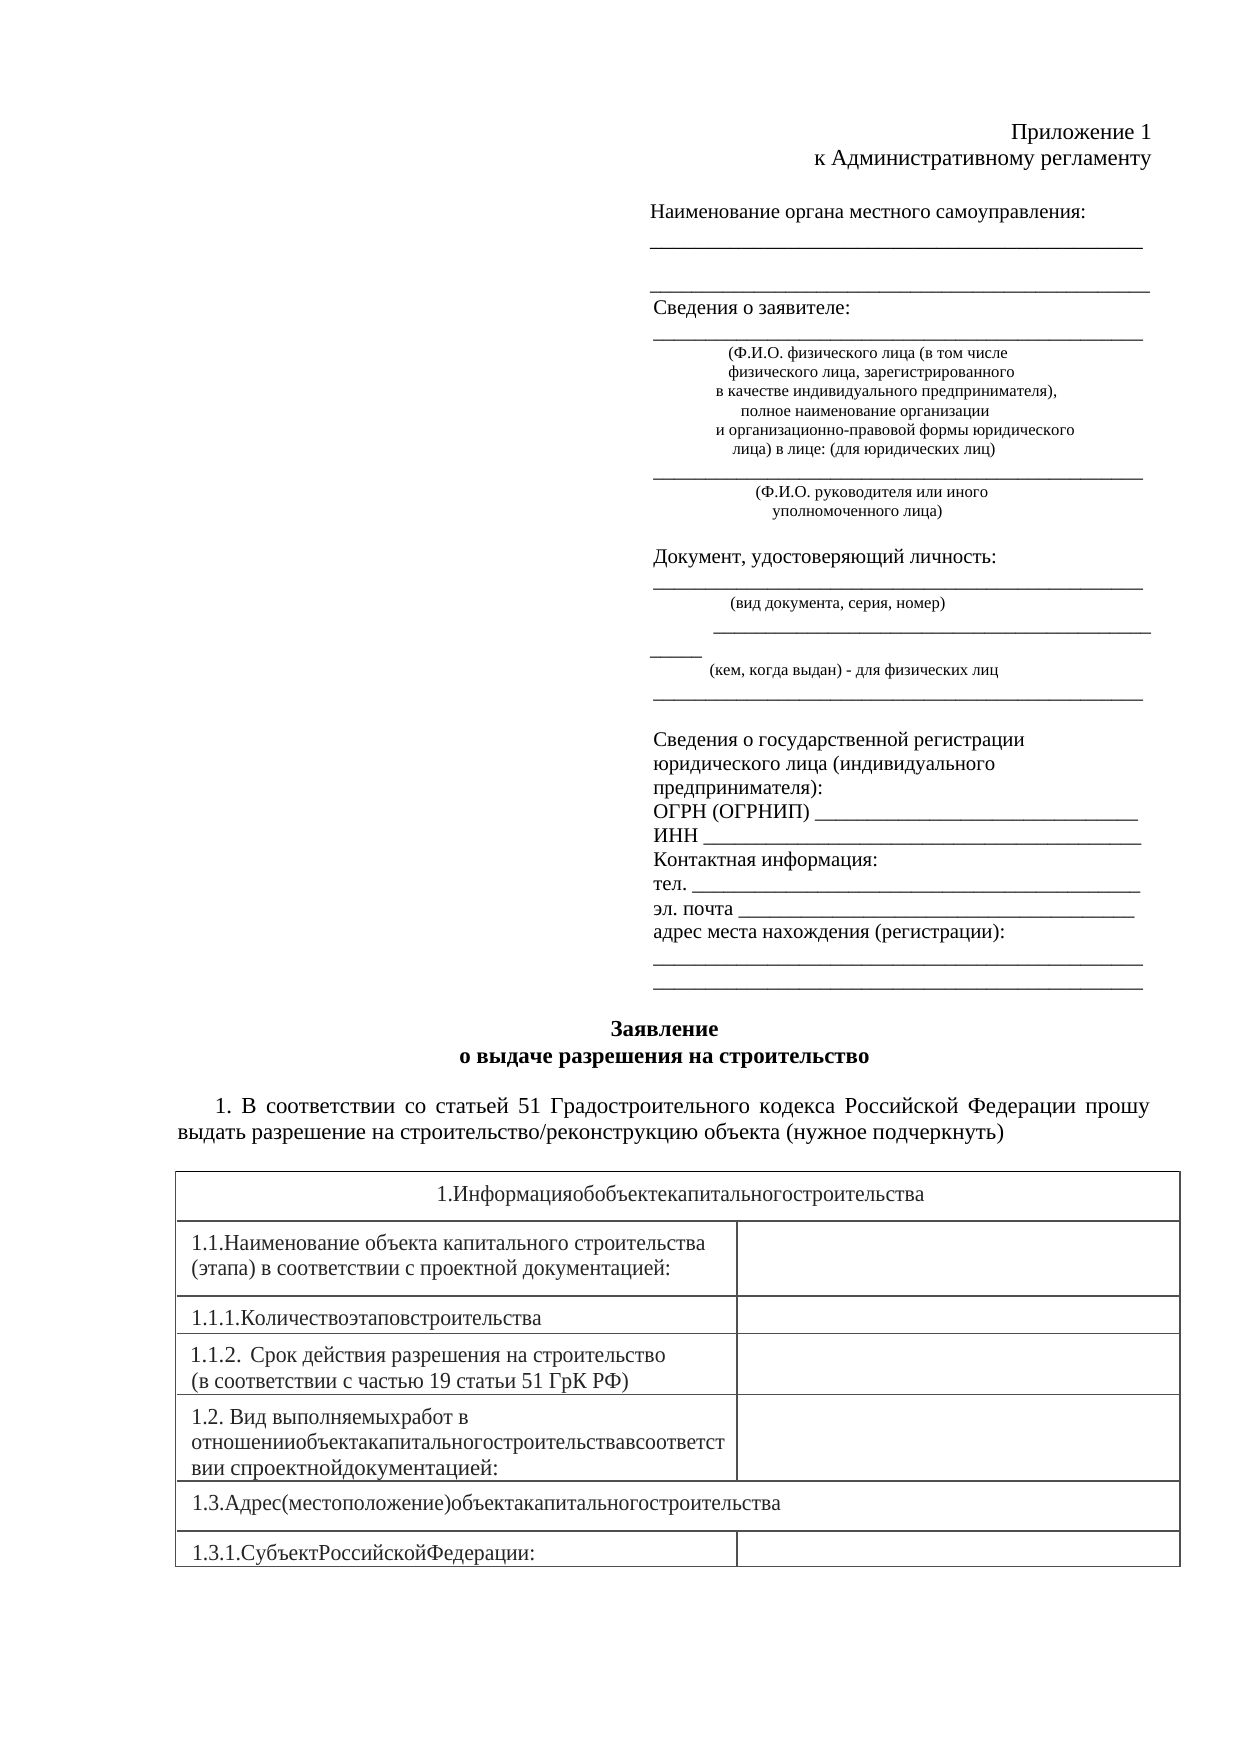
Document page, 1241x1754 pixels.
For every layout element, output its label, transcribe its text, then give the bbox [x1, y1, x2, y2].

text (Ф.И.О. руководителя или иного [605, 482, 1152, 501]
text _______________________________________________ [502, 568, 1152, 592]
text (вид документа, серия, номер) [576, 592, 1152, 612]
table_header 1.Информацияобобъектекапитальногостроительства [176, 1172, 1179, 1220]
text Приложение 1 [177, 118, 1152, 144]
text _______________________________________________ [502, 968, 1152, 992]
table_cell 1.1.Наименование объекта капитального строительства (этапа) в соответствии с проектной документацией: [176, 1221, 736, 1295]
text Сведения о заявителе: [502, 295, 1152, 319]
text предпринимателя): [502, 775, 1152, 799]
text _______________________________________________ [502, 679, 1152, 703]
text 1. В соответствии со статьей 51 Градостроительного кодекса Российской Федерации прошу выдать разрешение на строительство/реконструкцию объекта (нужное подчеркнуть) [177, 1092, 1152, 1145]
table_cell [738, 1334, 1179, 1394]
text (кем, когда выдан) - для физических лиц [576, 660, 1152, 679]
text _______________________________________________ [502, 458, 1152, 482]
text полное наименование организации [591, 400, 1152, 419]
text и организационно-правовой формы юридического [591, 419, 1152, 439]
text в качестве индивидуального предпринимателя), [591, 381, 1152, 400]
text Документ, удостоверяющий личность: [502, 544, 1152, 568]
table_cell [738, 1222, 1179, 1295]
text эл. почта ______________________________________ [502, 895, 1152, 919]
text тел. ___________________________________________ [502, 871, 1152, 895]
text Сведения о государственной регистрации [502, 727, 1152, 751]
text ИНН __________________________________________ [502, 823, 1152, 847]
table_cell [738, 1395, 1179, 1480]
text юридического лица (индивидуального [502, 751, 1152, 775]
text уполномоченного лица) [605, 501, 1152, 520]
text Наименование органа местного самоуправления: ___________________________________________ [650, 199, 1148, 252]
text _______________________________________________ [502, 943, 1152, 968]
text Заявление [177, 1015, 1152, 1042]
table_cell [738, 1532, 1179, 1566]
text к Административному регламенту [177, 144, 1152, 171]
text ОГРН (ОГРНИП) _______________________________ [502, 799, 1152, 823]
text адрес места нахождения (регистрации): [502, 919, 1152, 943]
text о выдаче разрешения на строительство [177, 1042, 1152, 1068]
text лица) в лице: (для юридических лиц) [591, 439, 1152, 458]
table_cell 1.1.1.Количествоэтаповстроительства [176, 1296, 736, 1332]
table_cell Срок действия разрешения на строительство (в соответствии с частью 19 статьи 51 ГрК РФ) [176, 1334, 736, 1394]
text ________________________________________________ [650, 271, 1152, 295]
table_cell 1.2. Вид выполняемыхработ в отношенииобъектакапитальногостроительствавсоответствии спроектнойдокументацией: [176, 1395, 736, 1480]
text Контактная информация: [502, 847, 1152, 871]
text _______________________________________________ [502, 319, 1152, 343]
table_cell [738, 1297, 1179, 1332]
table_cell 1.3.1.СубъектРоссийскойФедерации: [176, 1531, 736, 1566]
text (Ф.И.О. физического лица (в том числе [591, 343, 1152, 362]
text _______________________________________________ [650, 612, 1152, 660]
text физического лица, зарегистрированного [591, 362, 1152, 381]
table_cell 1.3.Адрес(местоположение)объектакапитальногостроительства [176, 1481, 1179, 1530]
